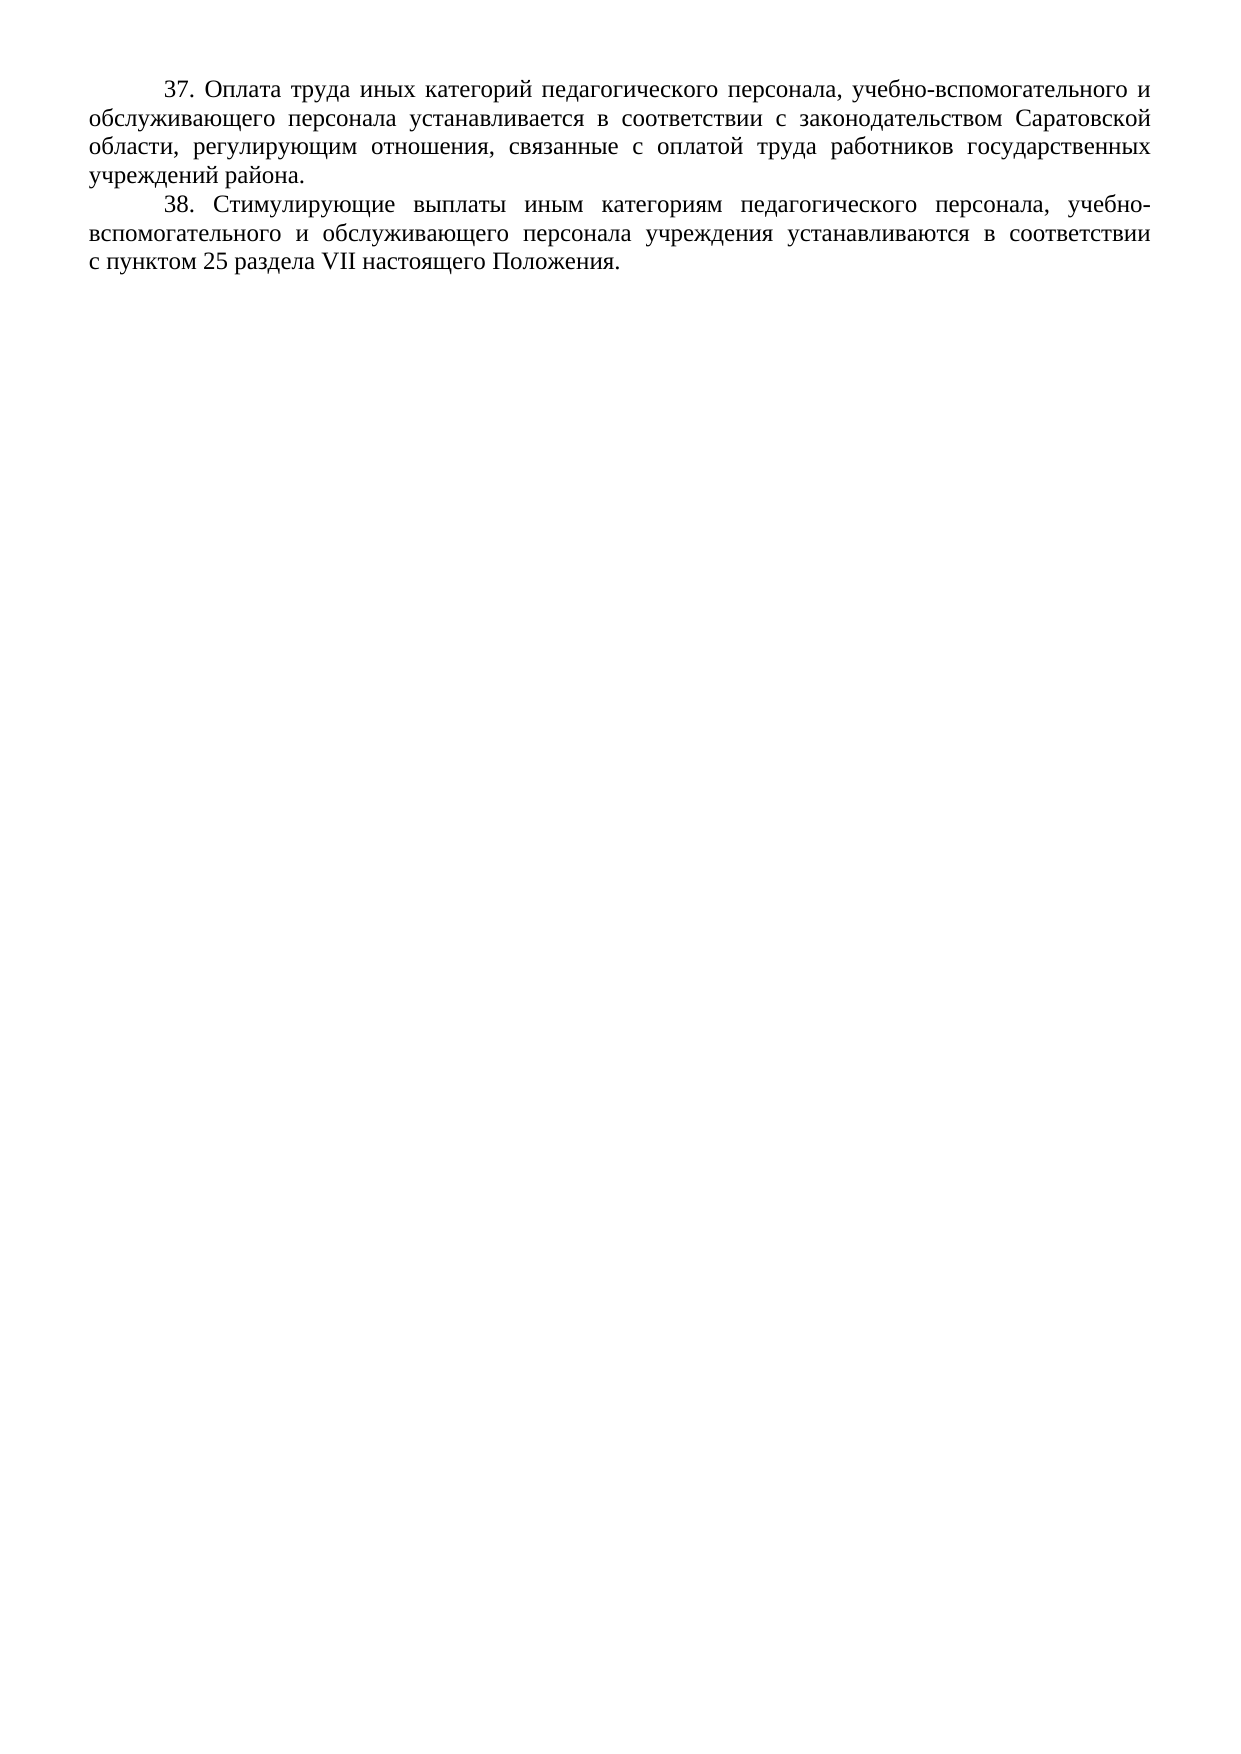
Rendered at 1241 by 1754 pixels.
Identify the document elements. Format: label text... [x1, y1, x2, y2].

text 38. Стимулирующие выплаты иным категориям педагогического персонала, учебно-вспомогательного и обслуживающего персонала учреждения устанавливаются в соответствии с пунктом 25 раздела VII настоящего Положения. [89, 189, 1152, 275]
text 37. Оплата труда иных категорий педагогического персонала, учебно-вспомогательного и обслуживающего персонала устанавливается в соответствии с законодательством Саратовской области, регулирующим отношения, связанные с оплатой труда работников государственных учреждений района. [89, 74, 1152, 189]
